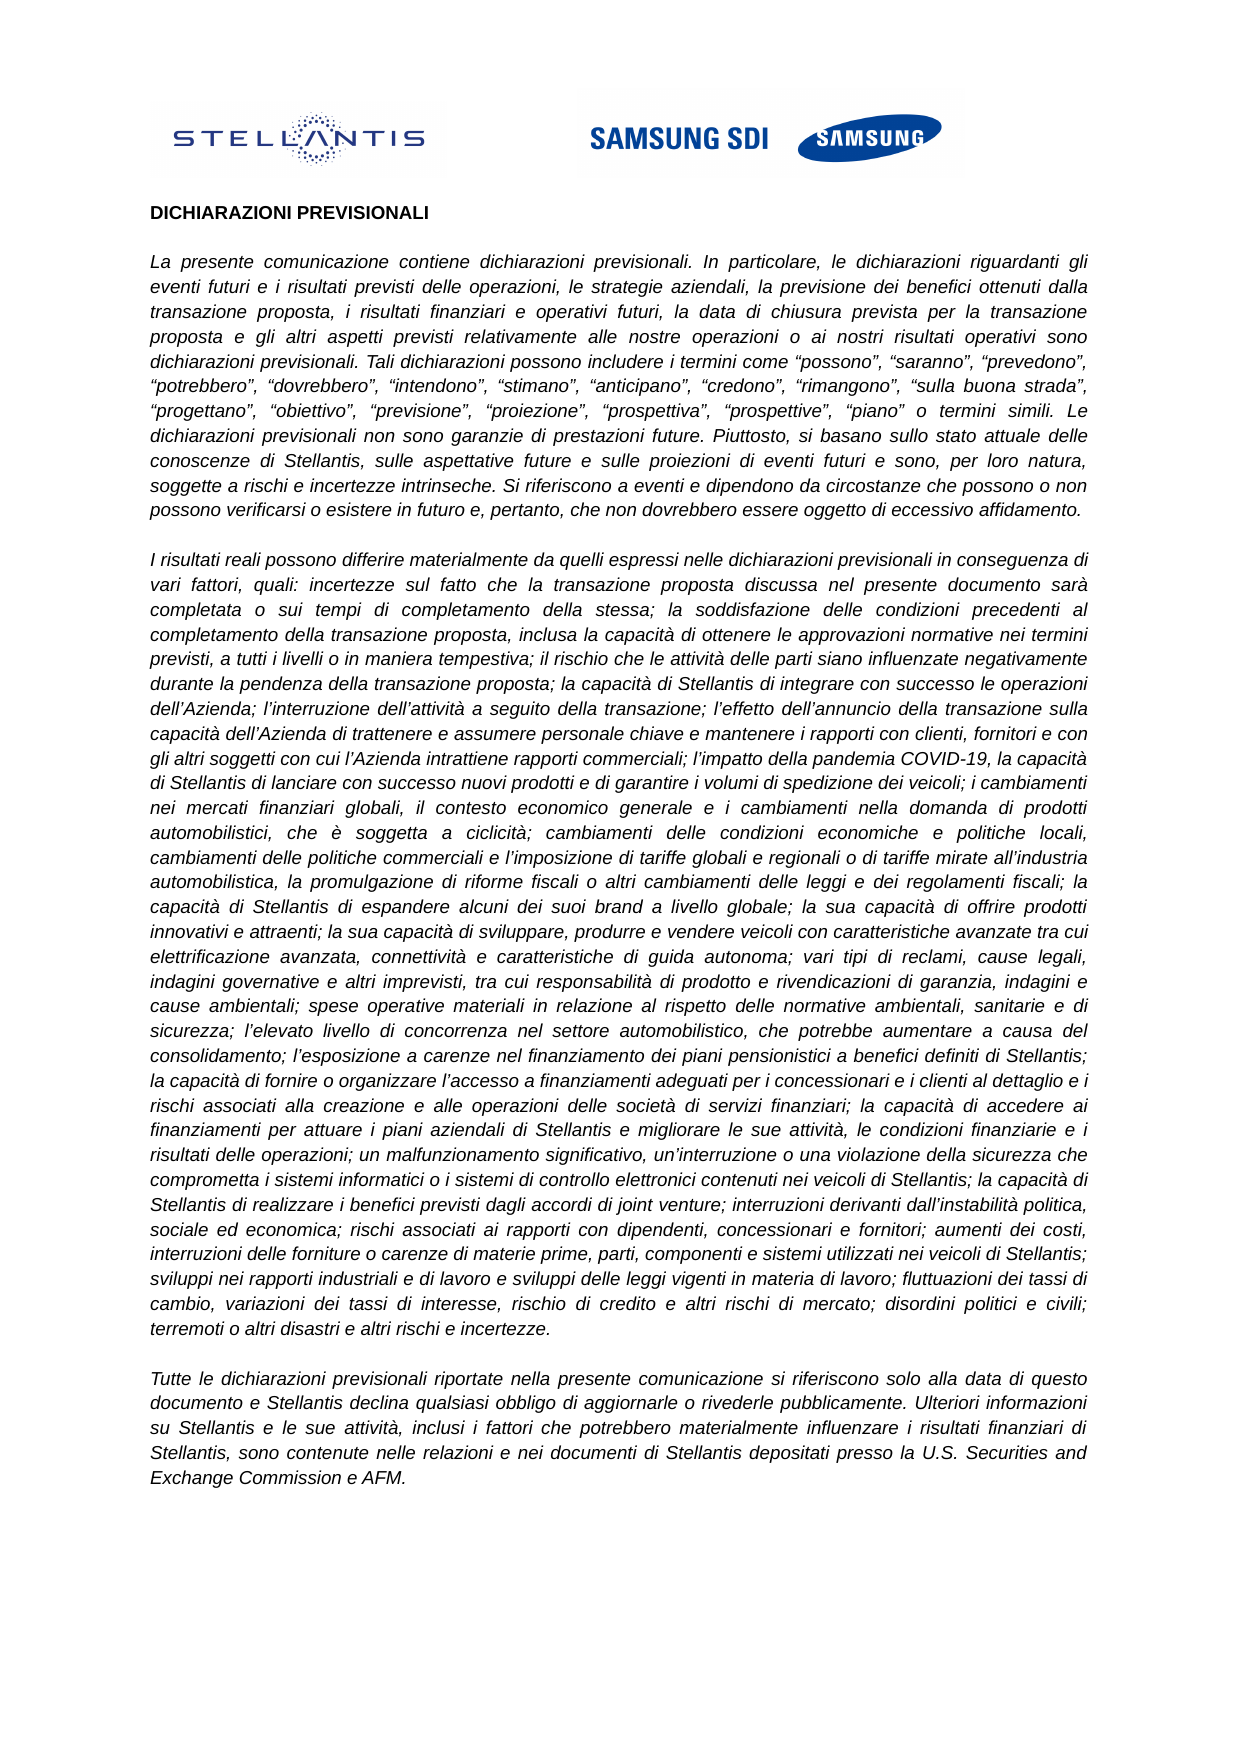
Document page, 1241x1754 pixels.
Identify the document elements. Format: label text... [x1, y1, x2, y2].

text La presente comunicazione contiene dichiarazioni previsionali. In particolare, le dichiarazioni riguardanti gli eventi futuri e i risultati previsti delle operazioni, le strategie aziendali, la previsione dei benefici ottenuti dalla transazione proposta, i risultati finanziari e operativi futuri, la data di chiusura prevista per la transazione proposta e gli altri aspetti previsti relativamente alle nostre operazioni o ai nostri risultati operativi sono dichiarazioni previsionali. Tali dichiarazioni possono includere i termini come “possono”, “saranno”, “prevedono”, “potrebbero”, “dovrebbero”, “intendono”, “stimano”, “anticipano”, “credono”, “rimangono”, “sulla buona strada”, “progettano”, “obiettivo”, “previsione”, “proiezione”, “prospettiva”, “prospettive”, “piano” o termini simili. Le dichiarazioni previsionali non sono garanzie di prestazioni future. Piuttosto, si basano sullo stato attuale delle conoscenze di Stellantis, sulle aspettative future e sulle proiezioni di eventi futuri e sono, per loro natura, soggette a rischi e incertezze intrinseche. Si riferiscono a eventi e dipendono da circostanze che possono o non possono verificarsi o esistere in futuro e, pertanto, che non dovrebbero essere oggetto di eccessivo affidamento. [150, 251, 1090, 521]
text DICHIARAZIONI PREVISIONALI [150, 202, 1090, 223]
picture [577, 88, 965, 178]
text I risultati reali possono differire materialmente da quelli espressi nelle dichiarazioni previsionali in conseguenza di vari fattori, quali: incertezze sul fatto che la transazione proposta discussa nel presente documento sarà completata o sui tempi di completamento della stessa; la soddisfazione delle condizioni precedenti al completamento della transazione proposta, inclusa la capacità di ottenere le approvazioni normative nei termini previsti, a tutti i livelli o in maniera tempestiva; il rischio che le attività delle parti siano influenzate negativamente durante la pendenza della transazione proposta; la capacità di Stellantis di integrare con successo le operazioni dell’Azienda; l’interruzione dell’attività a seguito della transazione; l’effetto dell’annuncio della transazione sulla capacità dell’Azienda di trattenere e assumere personale chiave e mantenere i rapporti con clienti, fornitori e con gli altri soggetti con cui l’Azienda intrattiene rapporti commerciali; l’impatto della pandemia COVID-19, la capacità di Stellantis di lanciare con successo nuovi prodotti e di garantire i volumi di spedizione dei veicoli; i cambiamenti nei mercati finanziari globali, il contesto economico generale e i cambiamenti nella domanda di prodotti automobilistici, che è soggetta a ciclicità; cambiamenti delle condizioni economiche e politiche locali, cambiamenti delle politiche commerciali e l’imposizione di tariffe globali e regionali o di tariffe mirate all’industria automobilistica, la promulgazione di riforme fiscali o altri cambiamenti delle leggi e dei regolamenti fiscali; la capacità di Stellantis di espandere alcuni dei suoi brand a livello globale; la sua capacità di offrire prodotti innovativi e attraenti; la sua capacità di sviluppare, produrre e vendere veicoli con caratteristiche avanzate tra cui elettrificazione avanzata, connettività e caratteristiche di guida autonoma; vari tipi di reclami, cause legali, indagini governative e altri imprevisti, tra cui responsabilità di prodotto e rivendicazioni di garanzia, indagini e cause ambientali; spese operative materiali in relazione al rispetto delle normative ambientali, sanitarie e di sicurezza; l’elevato livello di concorrenza nel settore automobilistico, che potrebbe aumentare a causa del consolidamento; l’esposizione a carenze nel finanziamento dei piani pensionistici a benefici definiti di Stellantis; la capacità di fornire o organizzare l’accesso a finanziamenti adeguati per i concessionari e i clienti al dettaglio e i rischi associati alla creazione e alle operazioni delle società di servizi finanziari; la capacità di accedere ai finanziamenti per attuare i piani aziendali di Stellantis e migliorare le sue attività, le condizioni finanziarie e i risultati delle operazioni; un malfunzionamento significativo, un’interruzione o una violazione della sicurezza che comprometta i sistemi informatici o i sistemi di controllo elettronici contenuti nei veicoli di Stellantis; la capacità di Stellantis di realizzare i benefici previsti dagli accordi di joint venture; interruzioni derivanti dall’instabilità politica, sociale ed economica; rischi associati ai rapporti con dipendenti, concessionari e fornitori; aumenti dei costi, interruzioni delle forniture o carenze di materie prime, parti, componenti e sistemi utilizzati nei veicoli di Stellantis; sviluppi nei rapporti industriali e di lavoro e sviluppi delle leggi vigenti in materia di lavoro; fluttuazioni dei tassi di cambio, variazioni dei tassi di interesse, rischio di credito e altri rischi di mercato; disordini politici e civili; terremoti o altri disastri e altri rischi e incertezze. [150, 549, 1090, 1339]
text Tutte le dichiarazioni previsionali riportate nella presente comunicazione si riferiscono solo alla data di questo documento e Stellantis declina qualsiasi obbligo di aggiornarle o rivederle pubblicamente. Ulteriori informazioni su Stellantis e le sue attività, inclusi i fattori che potrebbero materialmente influenzare i risultati finanziari di Stellantis, sono contenute nelle relazioni e nei documenti di Stellantis depositati presso la U.S. Securities and Exchange Commission e AFM. [150, 1367, 1090, 1488]
picture [150, 101, 448, 178]
